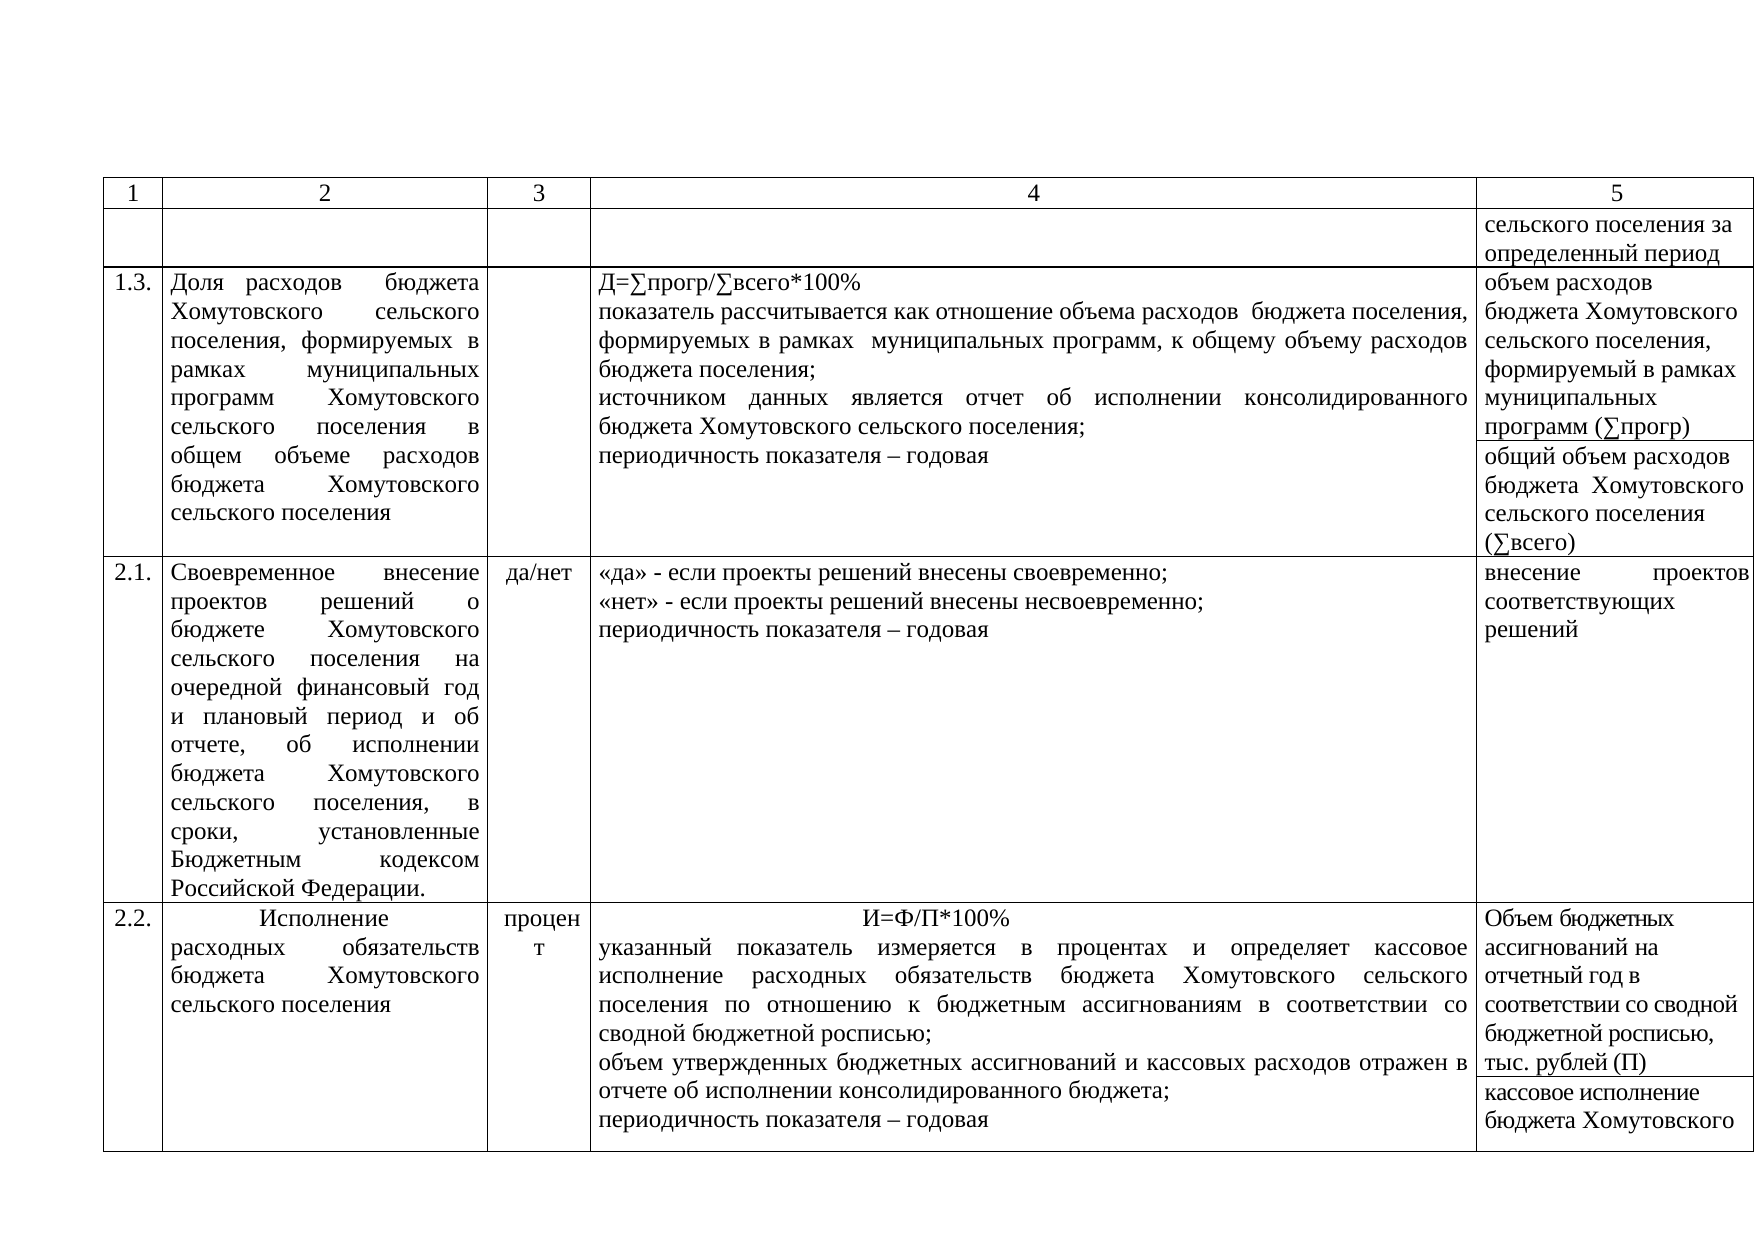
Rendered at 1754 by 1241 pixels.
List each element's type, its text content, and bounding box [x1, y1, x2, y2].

table_cell Доля расходов бюджета Хомутовского сельского поселения, формируемых в рамках муниципальных программ Хомутовского сельского поселения в общем объеме расходов бюджета Хомутовского сельского поселения [163, 268, 487, 556]
table_cell [488, 268, 590, 556]
table_cell кассовое исполнение бюджета Хомутовского сельского поселения за отчетный год, тыс. рублей (Ф) [1477, 1077, 1753, 1151]
table_cell Д=∑прогр/∑всего*100% показатель рассчитывается как отношение объема расходов бюджета поселения, формируемых в рамках муниципальных программ, к общему объему расходов бюджета поселения; источником данных является отчет об исполнении консолидированного бюджета Хомутовского сельского поселения; периодичность показателя – годовая [591, 268, 1476, 556]
table_cell процент [488, 903, 590, 1151]
table_header 5 [1477, 178, 1753, 208]
table_cell Своевременное внесение проектов решений о бюджете Хомутовского сельского поселения на очередной финансовый год и плановый период и об отчете, об исполнении бюджета Хомутовского сельского поселения, в сроки, установленные Бюджетным кодексом Российской Федерации. [163, 557, 487, 902]
table_header 1 [104, 178, 162, 208]
table_cell общий объем расходов бюджета Хомутовского сельского поселения (∑всего) [1477, 441, 1753, 556]
table_cell Исполнение расходных обязательств бюджета Хомутовского сельского поселения [163, 903, 487, 1151]
table_header 2 [163, 178, 487, 208]
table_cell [1477, 209, 1753, 266]
table_cell да/нет [488, 557, 590, 902]
table_cell 2.1. [104, 557, 162, 902]
table_cell 1.3. [104, 268, 162, 556]
table_header 3 [488, 178, 590, 208]
table_cell внесение проектов соответствующих решений [1477, 557, 1753, 902]
table_cell И=Ф/П*100% указанный показатель измеряется в процентах и определяет кассовое исполнение расходных обязательств бюджета Хомутовского сельского поселения по отношению к бюджетным ассигнованиям в соответствии со сводной бюджетной росписью; объем утвержденных бюджетных ассигнований и кассовых расходов отражен в отчете об исполнении консолидированного бюджета; периодичность показателя – годовая [591, 903, 1476, 1151]
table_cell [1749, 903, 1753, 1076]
table_header 4 [591, 178, 1476, 208]
table_cell «да» - если проекты решений внесены своевременно; «нет» - если проекты решений внесены несвоевременно; периодичность показателя – годовая [591, 557, 1476, 902]
table_cell 2.2. [104, 903, 162, 1151]
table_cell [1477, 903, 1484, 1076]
table_cell объем расходов бюджета Хомутовского сельского поселения, формируемый в рамках муниципальных программ (∑прогр) [1477, 268, 1753, 440]
